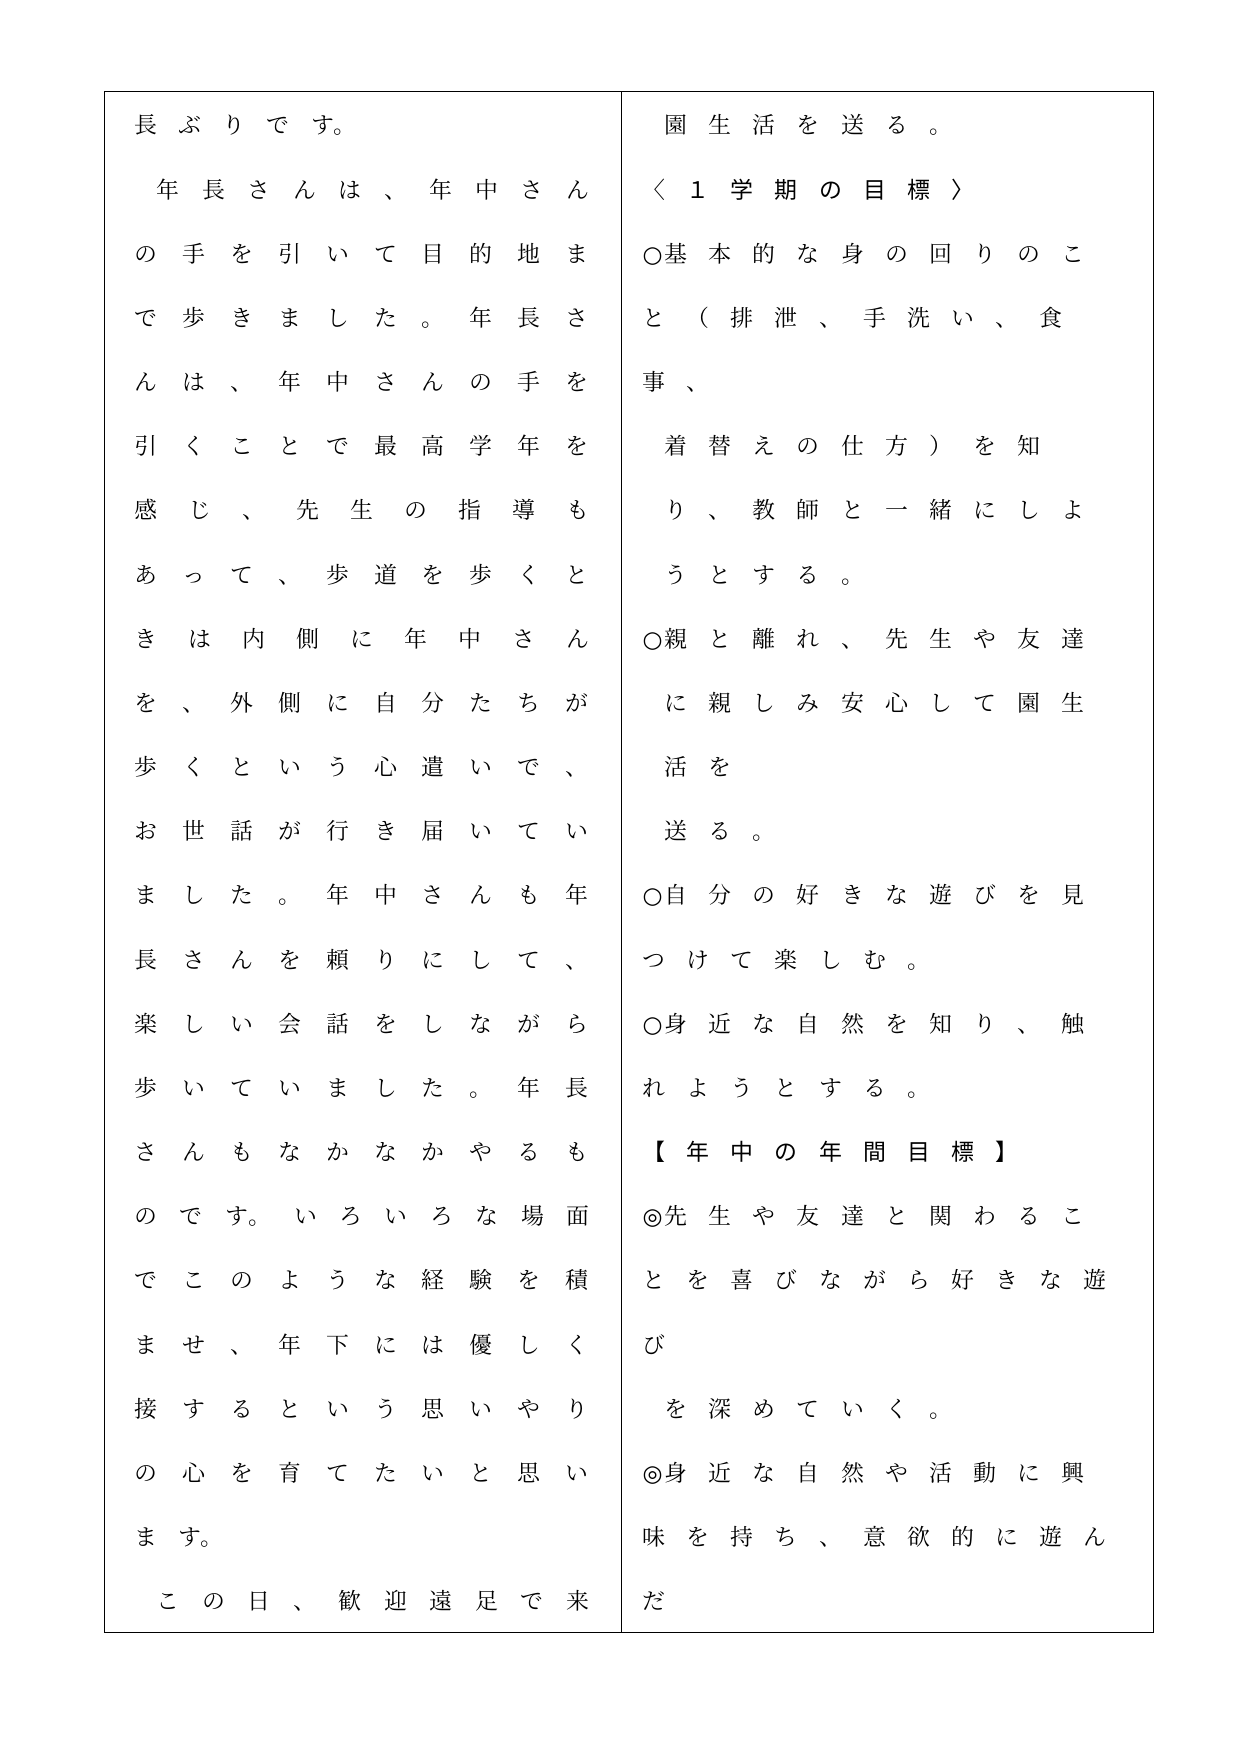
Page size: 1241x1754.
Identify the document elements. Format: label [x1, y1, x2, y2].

table_cell [622, 92, 1153, 1632]
table_cell [105, 92, 621, 1632]
